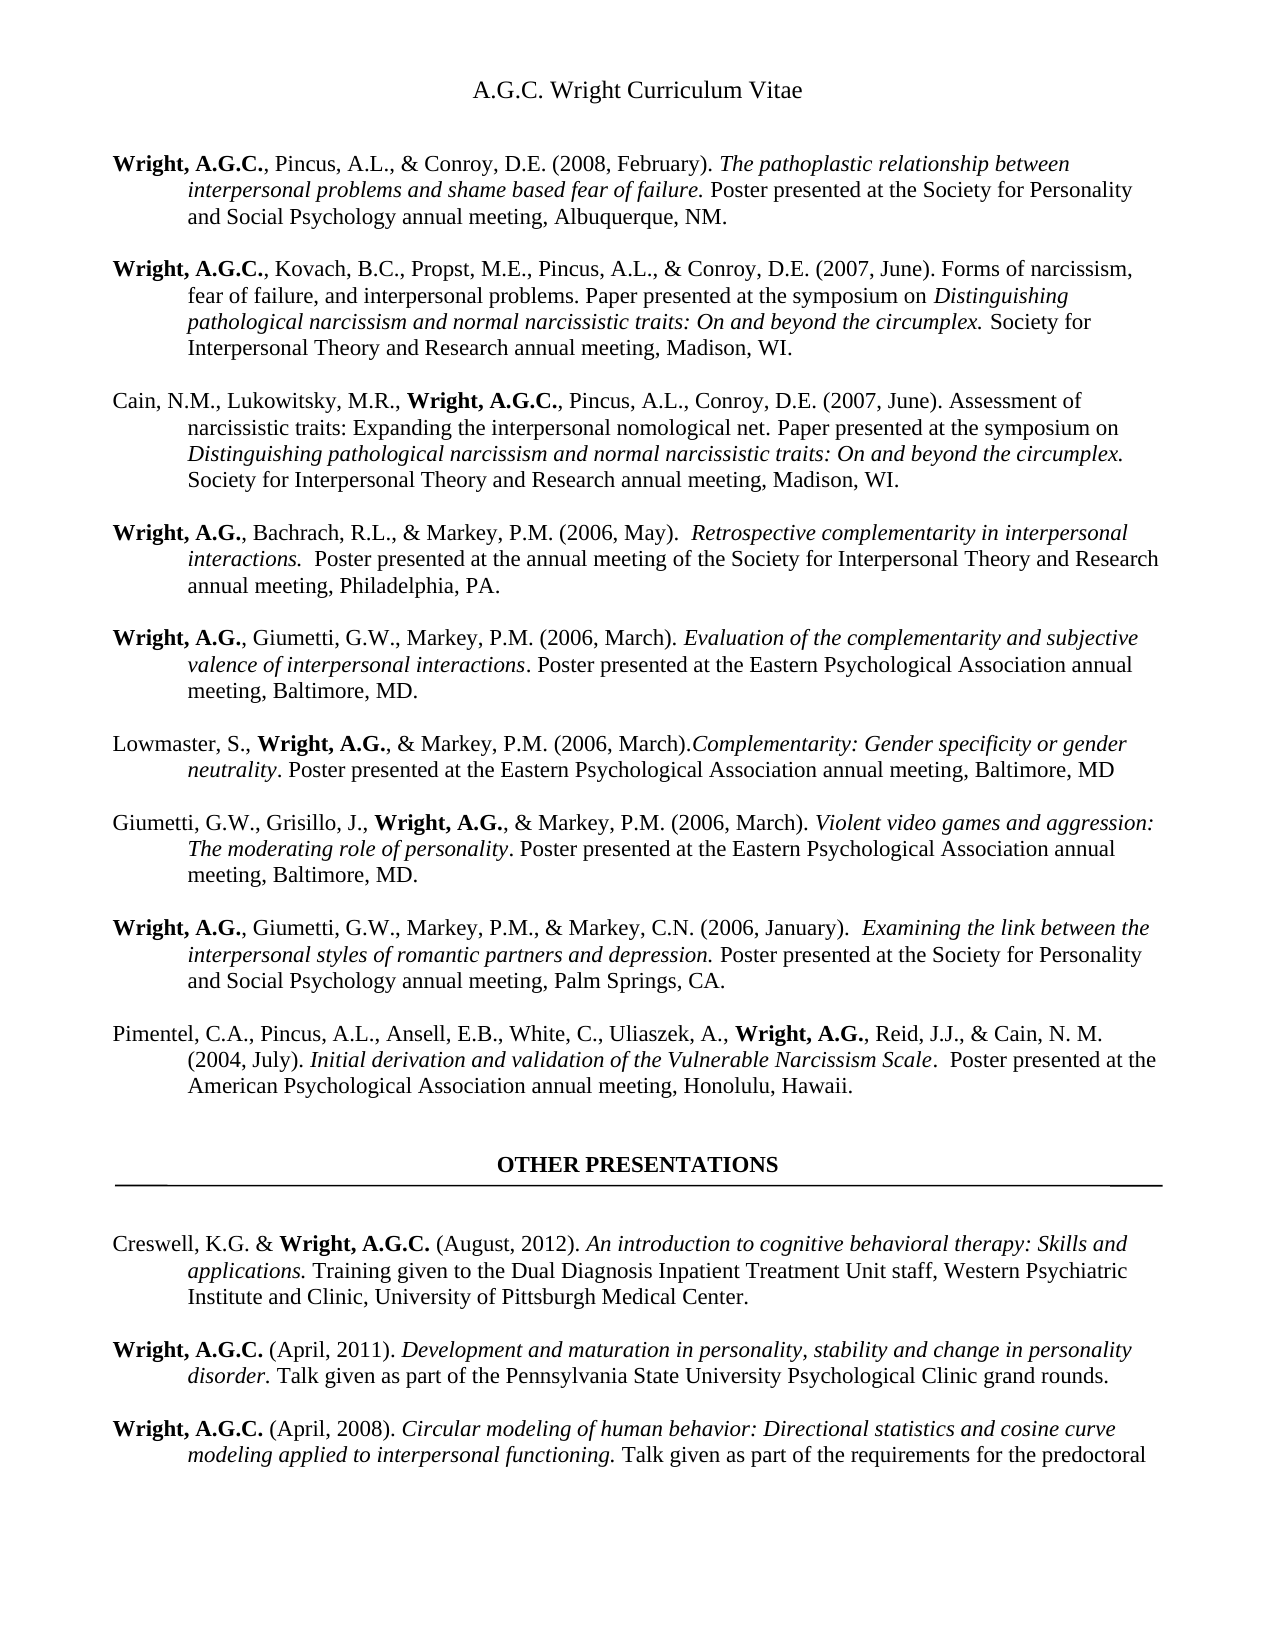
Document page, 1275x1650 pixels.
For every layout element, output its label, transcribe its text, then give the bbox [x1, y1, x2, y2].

text Wright, A.G., Bachrach, R.L., & Markey, P.M. (2006, May). Retrospective complementarity in interpersonal interactions. Poster presented at the annual meeting of the Society for Interpersonal Theory and Research annual meeting, Philadelphia, PA. [112, 519, 1162, 598]
text Wright, A.G.C., Pincus, A.L., & Conroy, D.E. (2008, February). The pathoplastic relationship between interpersonal problems and shame based fear of failure. Poster presented at the Society for Personality and Social Psychology annual meeting, Albuquerque, NM. [112, 150, 1162, 229]
text Wright, A.G., Giumetti, G.W., Markey, P.M., & Markey, C.N. (2006, January). Examining the link between the interpersonal styles of romantic partners and depression. Poster presented at the Society for Personality and Social Psychology annual meeting, Palm Springs, CA. [112, 914, 1162, 993]
text Lowmaster, S., Wright, A.G., & Markey, P.M. (2006, March).Complementarity: Gender specificity or gender neutrality. Poster presented at the Eastern Psychological Association annual meeting, Baltimore, MD [112, 730, 1162, 782]
text Creswell, K.G. & Wright, A.G.C. (August, 2012). An introduction to cognitive behavioral therapy: Skills and applications. Training given to the Dual Diagnosis Inpatient Treatment Unit staff, Western Psychiatric Institute and Clinic, University of Pittsburgh Medical Center. [112, 1231, 1162, 1309]
text Wright, A.G., Giumetti, G.W., Markey, P.M. (2006, March). Evaluation of the complementarity and subjective valence of interpersonal interactions. Poster presented at the Eastern Psychological Association annual meeting, Baltimore, MD. [112, 624, 1162, 703]
text Wright, A.G.C. (April, 2011). Development and maturation in personality, stability and change in personality disorder. Talk given as part of the Pennsylvania State University Psychological Clinic grand rounds. [112, 1336, 1162, 1389]
text Giumetti, G.W., Grisillo, J., Wright, A.G., & Markey, P.M. (2006, March). Violent video games and aggression: The moderating role of personality. Poster presented at the Eastern Psychological Association annual meeting, Baltimore, MD. [112, 809, 1162, 888]
text Pimentel, C.A., Pincus, A.L., Ansell, E.B., White, C., Uliaszek, A., Wright, A.G., Reid, J.J., & Cain, N. M. (2004, July). Initial derivation and validation of the Vulnerable Narcissism Scale. Poster presented at the American Psychological Association annual meeting, Honolulu, Hawaii. [112, 1020, 1162, 1099]
text Cain, N.M., Lukowitsky, M.R., Wright, A.G.C., Pincus, A.L., Conroy, D.E. (2007, June). Assessment of narcissistic traits: Expanding the interpersonal nomological net. Paper presented at the symposium on Distinguishing pathological narcissism and normal narcissistic traits: On and beyond the circumplex. Society for Interpersonal Theory and Research annual meeting, Madison, WI. [112, 387, 1162, 493]
text OTHER PRESENTATIONS [112, 1151, 1162, 1178]
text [112, 1415, 1162, 1468]
text Wright, A.G.C., Kovach, B.C., Propst, M.E., Pincus, A.L., & Conroy, D.E. (2007, June). Forms of narcissism, fear of failure, and interpersonal problems. Paper presented at the symposium on Distinguishing pathological narcissism and normal narcissistic traits: On and beyond the circumplex. Society for Interpersonal Theory and Research annual meeting, Madison, WI. [112, 255, 1162, 361]
